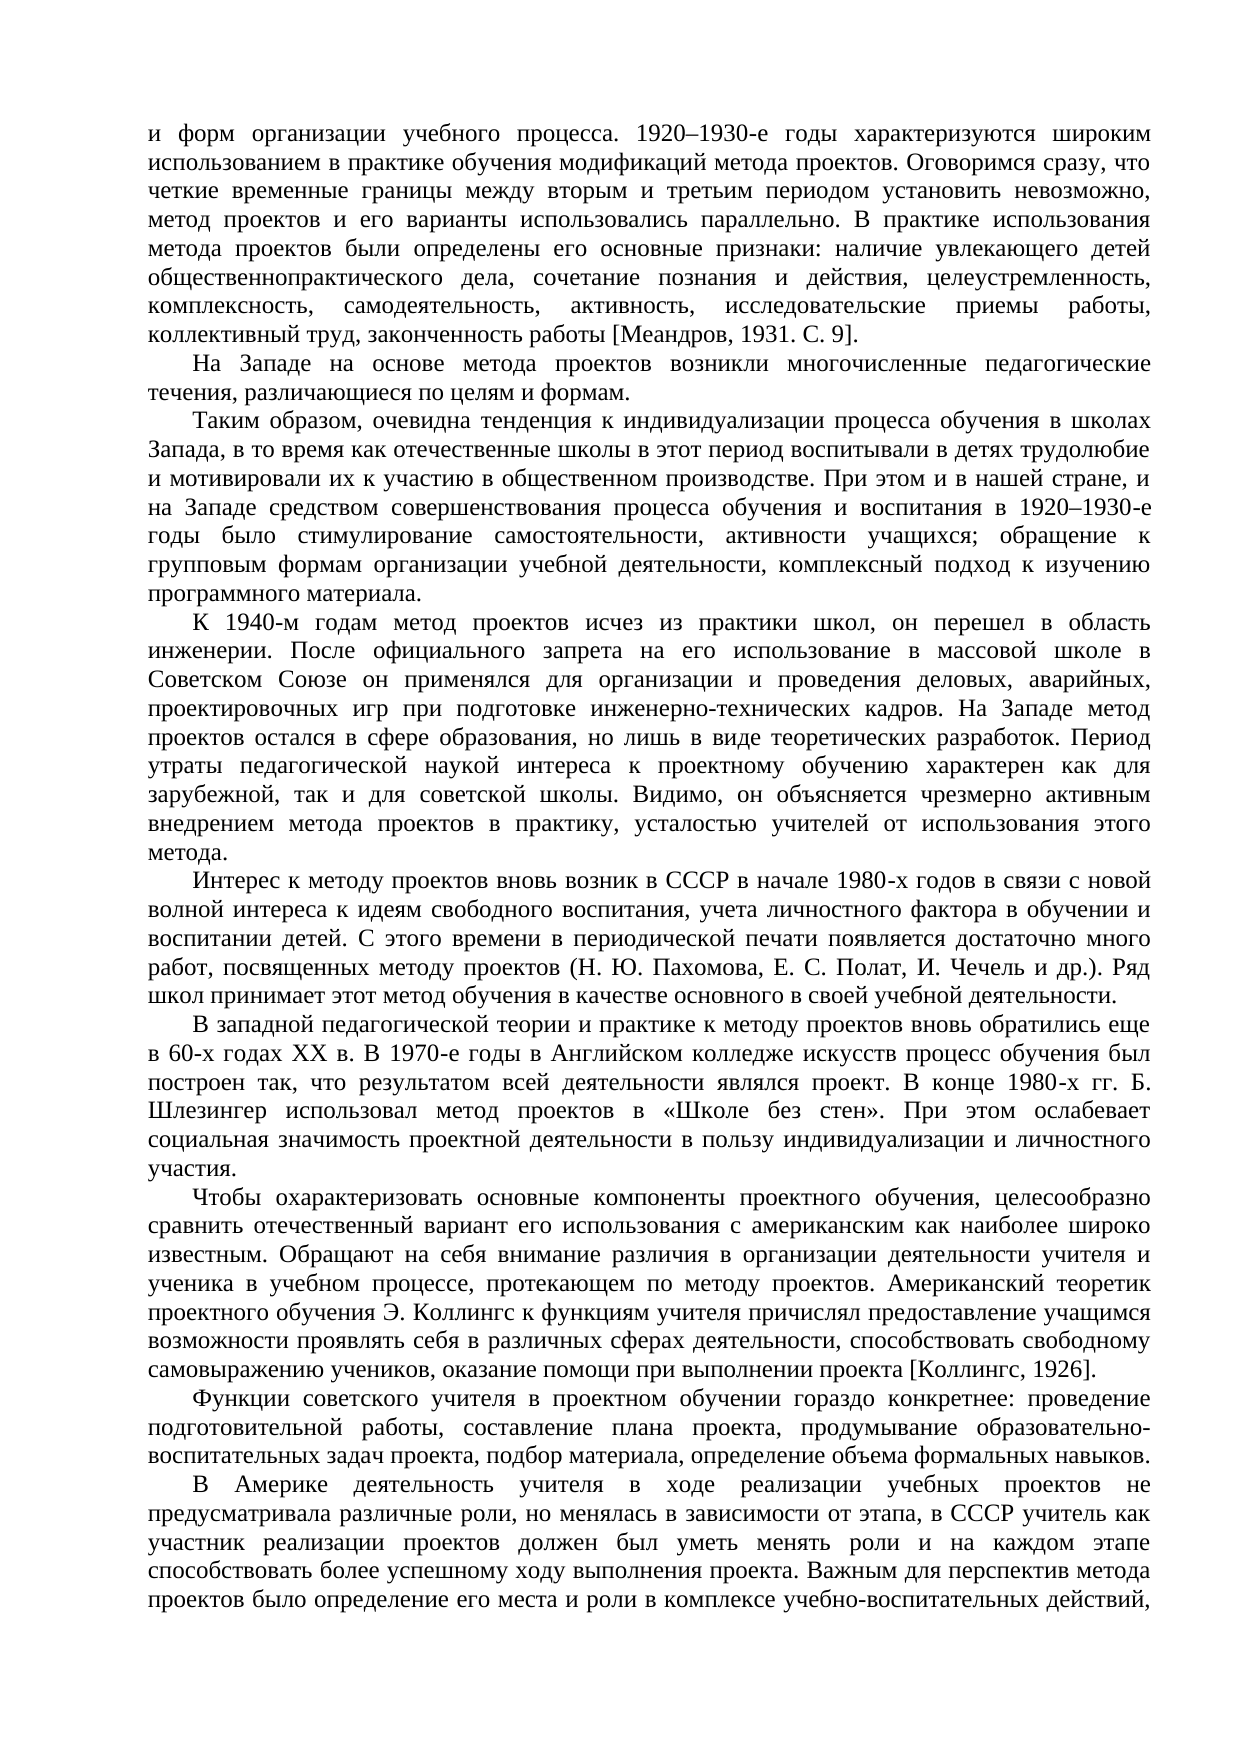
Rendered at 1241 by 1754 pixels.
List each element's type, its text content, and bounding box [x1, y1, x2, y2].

text Чтобы охарактеризовать основные компоненты проектного обучения, целесообразно сравнить отечественный вариант его использования с американским как наиболее широко известным. Обращают на себя внимание различия в организации деятельности учителя и ученика в учебном процессе, протекающем по методу проектов. Американский теоретик проектного обучения Э. Коллингс к функциям учителя причислял предоставление учащимся возможности проявлять себя в различных сферах деятельности, способствовать свободному самовыражению учеников, оказание помощи при выполнении проекта [Коллингс, 1926]. [148, 1182, 1152, 1383]
text На Западе на основе метода проектов возникли многочисленные педагогические течения, различающиеся по целям и формам. [148, 348, 1152, 406]
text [148, 118, 1152, 348]
text Функции советского учителя в проектном обучении гораздо конкретнее: проведение подготовительной работы, составление плана проекта, продумывание образовательно-воспитательных задач проекта, подбор материала, определение объема формальных навыков. [148, 1383, 1152, 1469]
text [148, 1469, 1152, 1613]
text В западной педагогической теории и практике к методу проектов вновь обратились еще в 60‑х годах ХХ в. В 1970‑е годы в Английском колледже искусств процесс обучения был построен так, что результатом всей деятельности являлся проект. В конце 1980‑х гг. Б. Шлезингер использовал метод проектов в «Школе без стен». При этом ослабевает социальная значимость проектной деятельности в пользу индивидуализации и личностного участия. [148, 1009, 1152, 1182]
text Интерес к методу проектов вновь возник в СССР в начале 1980‑х годов в связи с новой волной интереса к идеям свободного воспитания, учета личностного фактора в обучении и воспитании детей. С этого времени в периодической печати появляется достаточно много работ, посвященных методу проектов (Н. Ю. Пахомова, Е. С. Полат, И. Чечель и др.). Ряд школ принимает этот метод обучения в качестве основного в своей учебной деятельности. [148, 866, 1152, 1009]
text К 1940‑м годам метод проектов исчез из практики школ, он перешел в область инженерии. После официального запрета на его использование в массовой школе в Советском Союзе он применялся для организации и проведения деловых, аварийных, проектировочных игр при подготовке инженерно-технических кадров. На Западе метод проектов остался в сфере образования, но лишь в виде теоретических разработок. Период утраты педагогической наукой интереса к проектному обучению характерен как для зарубежной, так и для советской школы. Видимо, он объясняется чрезмерно активным внедрением метода проектов в практику, усталостью учителей от использования этого метода. [148, 607, 1152, 866]
text Таким образом, очевидна тенденция к индивидуализации процесса обучения в школах Запада, в то время как отечественные школы в этот период воспитывали в детях трудолюбие и мотивировали их к участию в общественном производстве. При этом и в нашей стране, и на Западе средством совершенствования процесса обучения и воспитания в 1920–1930‑е годы было стимулирование самостоятельности, активности учащихся; обращение к групповым формам организации учебной деятельности, комплексный подход к изучению программного материала. [148, 406, 1152, 607]
